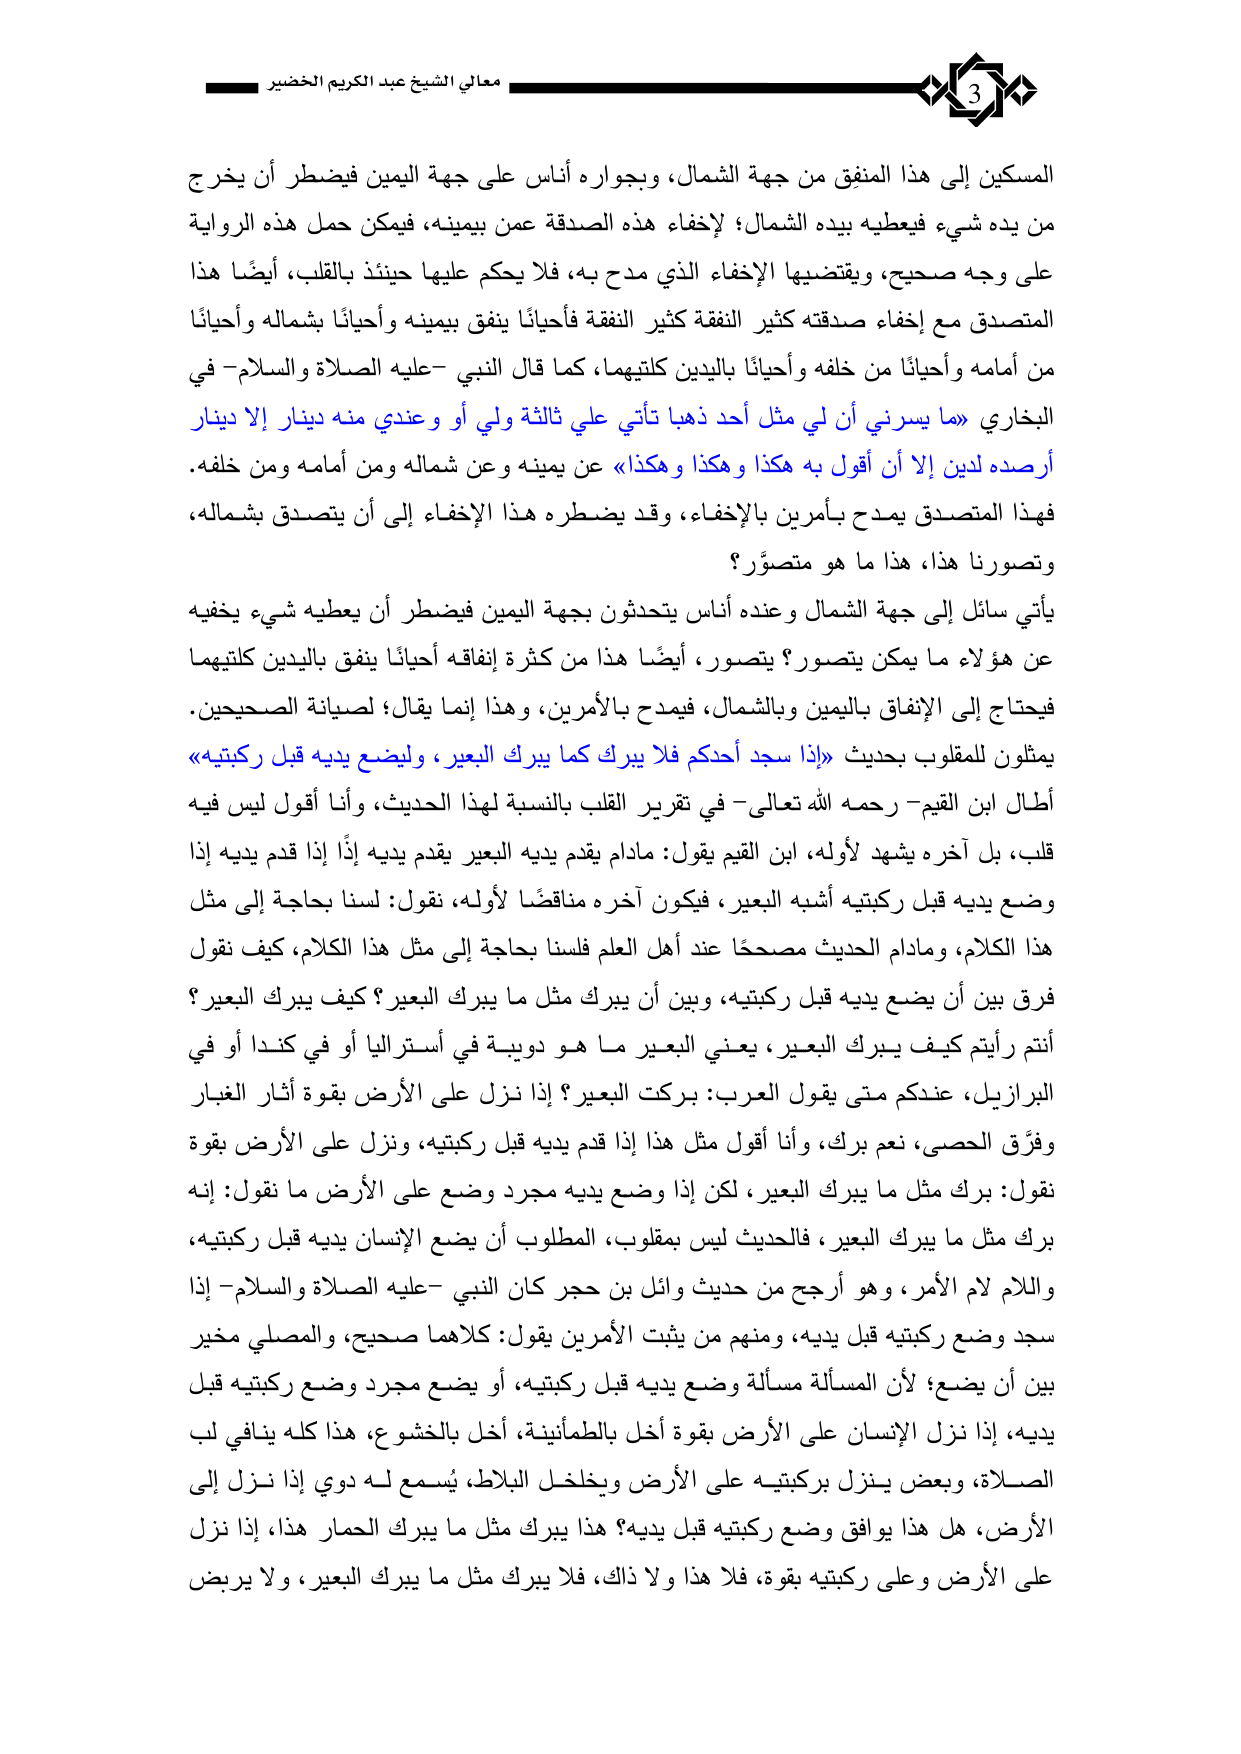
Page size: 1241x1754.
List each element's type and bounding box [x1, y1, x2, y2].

text [187, 150, 1053, 585]
text [187, 585, 1053, 1600]
